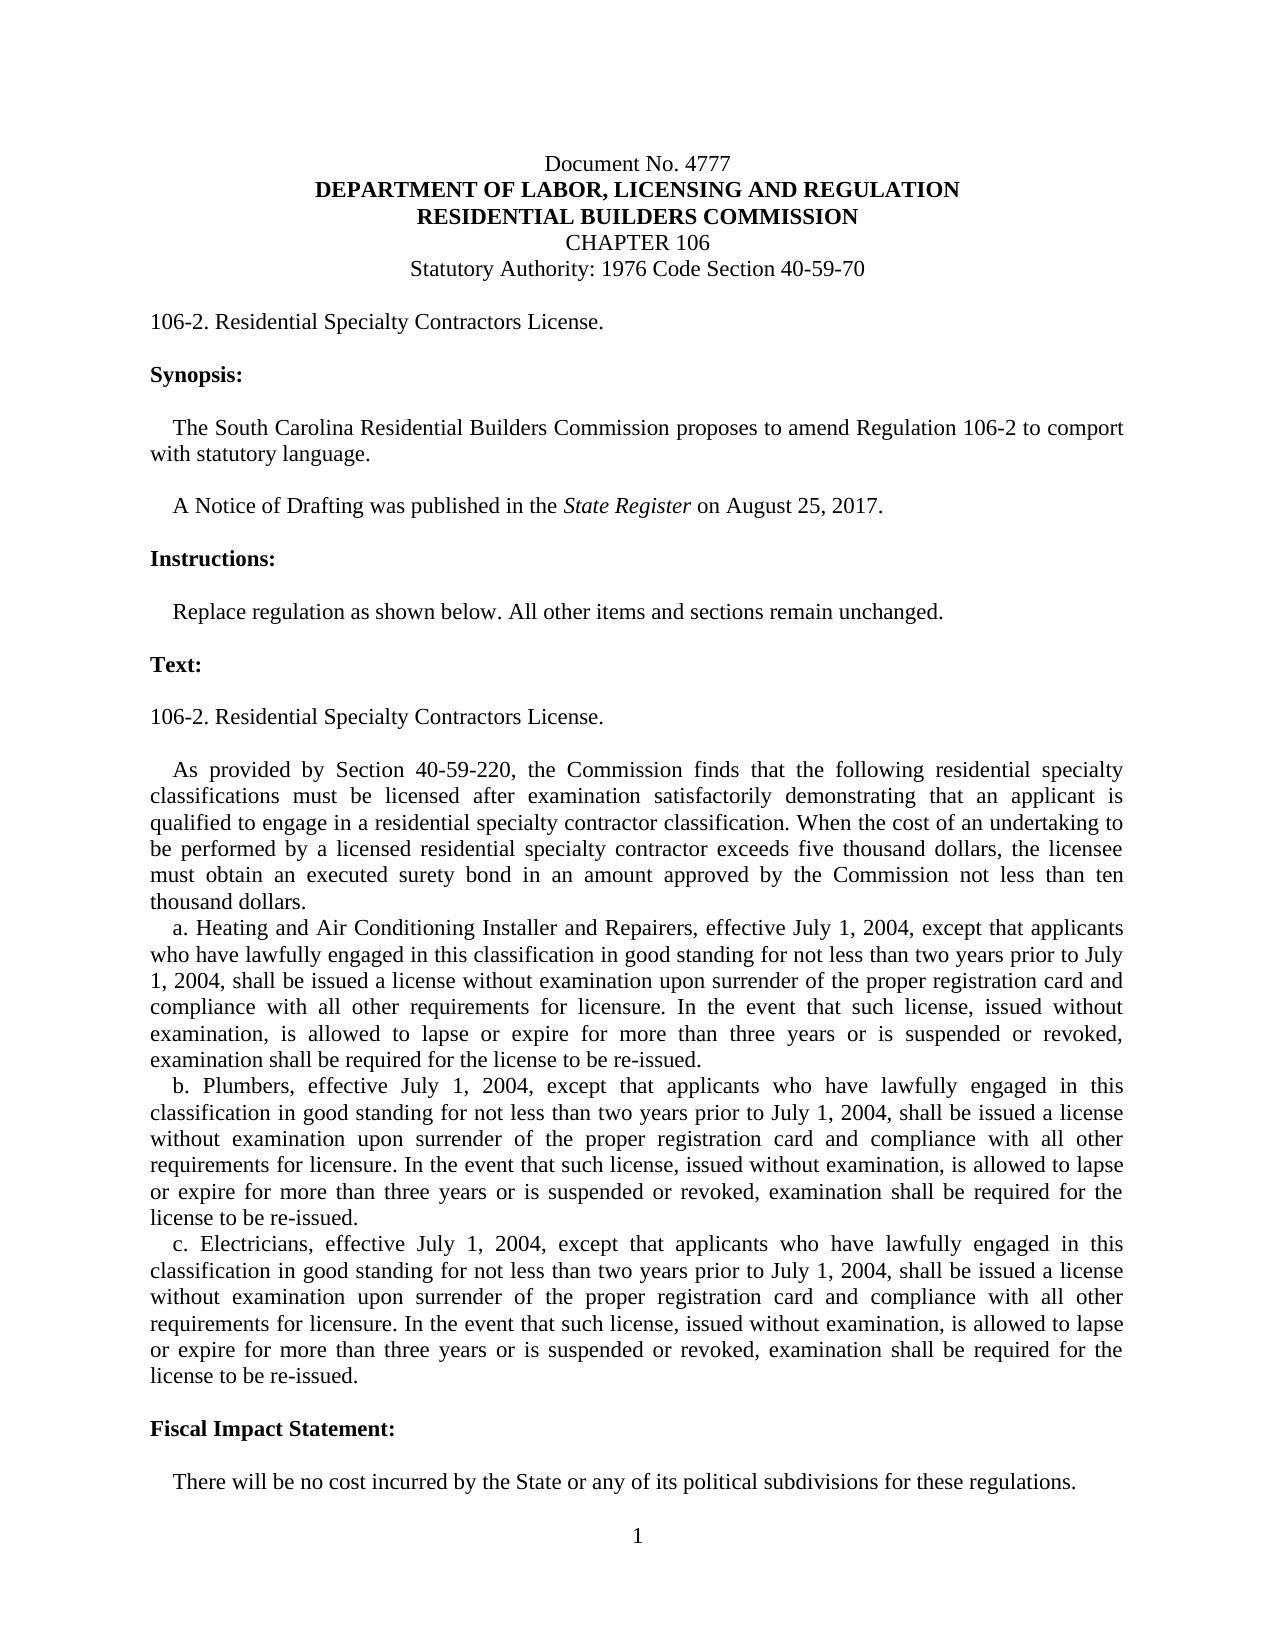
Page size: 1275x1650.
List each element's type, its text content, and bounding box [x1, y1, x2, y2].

text Synopsis: [150, 361, 1125, 387]
text b. Plumbers, effective July 1, 2004, except that applicants who have lawfully engaged in this classification in good standing for not less than two years prior to July 1, 2004, shall be issued a license without examination upon surrender of the proper registration card and compliance with all other requirements for licensure. In the event that such license, issued without examination, is allowed to lapse or expire for more than three years or is suspended or revoked, examination shall be required for the license to be re-issued. [150, 1072, 1125, 1231]
text Fiscal Impact Statement: [150, 1415, 1125, 1441]
text There will be no cost incurred by the State or any of its political subdivisions for these regulations. [150, 1468, 1125, 1494]
text c. Electricians, effective July 1, 2004, except that applicants who have lawfully engaged in this classification in good standing for not less than two years prior to July 1, 2004, shall be issued a license without examination upon surrender of the proper registration card and compliance with all other requirements for licensure. In the event that such license, issued without examination, is allowed to lapse or expire for more than three years or is suspended or revoked, examination shall be required for the license to be re-issued. [150, 1231, 1125, 1389]
text Statutory Authority: 1976 Code Section 40-59-70 [150, 255, 1125, 282]
text DEPARTMENT OF LABOR, LICENSING AND REGULATION [150, 176, 1125, 203]
text As provided by Section 40-59-220, the Commission finds that the following residential specialty classifications must be licensed after examination satisfactorily demonstrating that an applicant is qualified to engage in a residential specialty contractor classification. When the cost of an undertaking to be performed by a licensed residential specialty contractor exceeds five thousand dollars, the licensee must obtain an executed surety bond in an amount approved by the Commission not less than ten thousand dollars. [150, 756, 1125, 914]
text Document No. 4777 [150, 150, 1125, 176]
text Text: [150, 651, 1125, 677]
text Replace regulation as shown below. All other items and sections remain unchanged. [150, 598, 1125, 624]
text 106-2. Residential Specialty Contractors License. [150, 308, 1125, 334]
text RESIDENTIAL BUILDERS COMMISSION [150, 203, 1125, 229]
text The South Carolina Residential Builders Commission proposes to amend Regulation 106-2 to comport with statutory language. [150, 413, 1125, 466]
text 106-2. Residential Specialty Contractors License. [150, 703, 1125, 730]
text Instructions: [150, 545, 1125, 572]
text A Notice of Drafting was published in the State Register on August 25, 2017. [150, 493, 1125, 519]
text Chapter 106 [150, 229, 1125, 255]
text a. Heating and Air Conditioning Installer and Repairers, effective July 1, 2004, except that applicants who have lawfully engaged in this classification in good standing for not less than two years prior to July 1, 2004, shall be issued a license without examination upon surrender of the proper registration card and compliance with all other requirements for licensure. In the event that such license, issued without examination, is allowed to lapse or expire for more than three years or is suspended or revoked, examination shall be required for the license to be re-issued. [150, 914, 1125, 1072]
